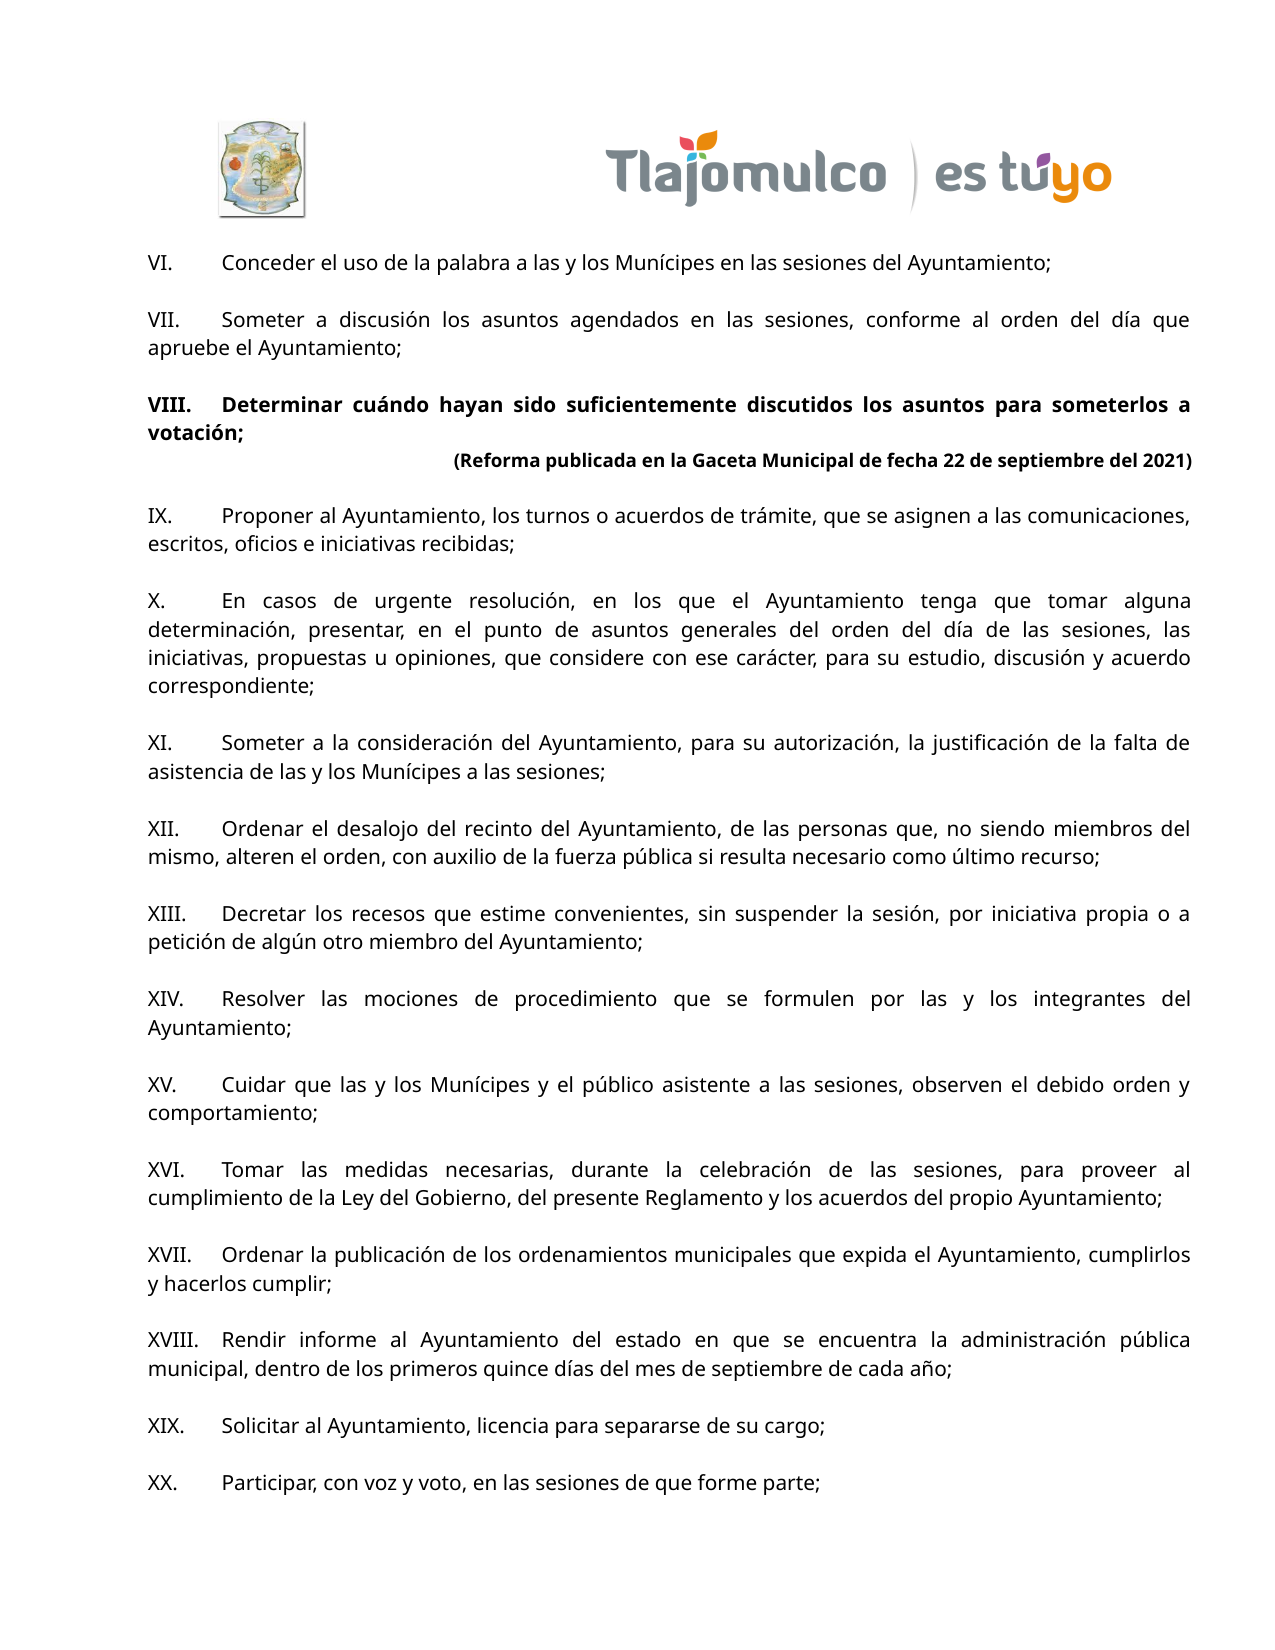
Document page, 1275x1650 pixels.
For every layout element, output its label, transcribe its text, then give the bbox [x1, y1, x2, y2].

list Resolver las mociones de procedimiento que se formulen por las y los integrantes del Ayuntamiento; [148, 984, 1192, 1041]
list Conceder el uso de la palabra a las y los Munícipes en las sesiones del Ayuntamiento; [148, 248, 1192, 276]
list Participar, con voz y voto, en las sesiones de que forme parte; [148, 1468, 1192, 1496]
picture [217, 118, 308, 220]
list En casos de urgente resolución, en los que el Ayuntamiento tenga que tomar alguna determinación, presentar, en el punto de asuntos generales del orden del día de las sesiones, las iniciativas, propuestas u opiniones, que considere con ese carácter, para su estudio, discusión y acuerdo correspondiente; [148, 586, 1192, 700]
list Cuidar que las y los Munícipes y el público asistente a las sesiones, observen el debido orden y comportamiento; [148, 1070, 1192, 1127]
list Determinar cuándo hayan sido suficientemente discutidos los asuntos para someterlos a votación; [148, 390, 1192, 447]
list Solicitar al Ayuntamiento, licencia para separarse de su cargo; [148, 1411, 1192, 1439]
picture [595, 126, 1124, 220]
text (Reforma publicada en la Gaceta Municipal de fecha 22 de septiembre del 2021) [148, 447, 1192, 472]
list Proponer al Ayuntamiento, los turnos o acuerdos de trámite, que se asignen a las comunicaciones, escritos, oficios e iniciativas recibidas; [148, 501, 1192, 558]
list Decretar los recesos que estime convenientes, sin suspender la sesión, por iniciativa propia o a petición de algún otro miembro del Ayuntamiento; [148, 899, 1192, 956]
list Someter a la consideración del Ayuntamiento, para su autorización, la justificación de la falta de asistencia de las y los Munícipes a las sesiones; [148, 728, 1192, 785]
list Rendir informe al Ayuntamiento del estado en que se encuentra la administración pública municipal, dentro de los primeros quince días del mes de septiembre de cada año; [148, 1326, 1192, 1382]
list Ordenar la publicación de los ordenamientos municipales que expida el Ayuntamiento, cumplirlos y hacerlos cumplir; [148, 1240, 1192, 1297]
list Tomar las medidas necesarias, durante la celebración de las sesiones, para proveer al cumplimiento de la Ley del Gobierno, del presente Reglamento y los acuerdos del propio Ayuntamiento; [148, 1155, 1192, 1212]
list Ordenar el desalojo del recinto del Ayuntamiento, de las personas que, no siendo miembros del mismo, alteren el orden, con auxilio de la fuerza pública si resulta necesario como último recurso; [148, 814, 1192, 871]
list Someter a discusión los asuntos agendados en las sesiones, conforme al orden del día que apruebe el Ayuntamiento; [148, 305, 1192, 362]
